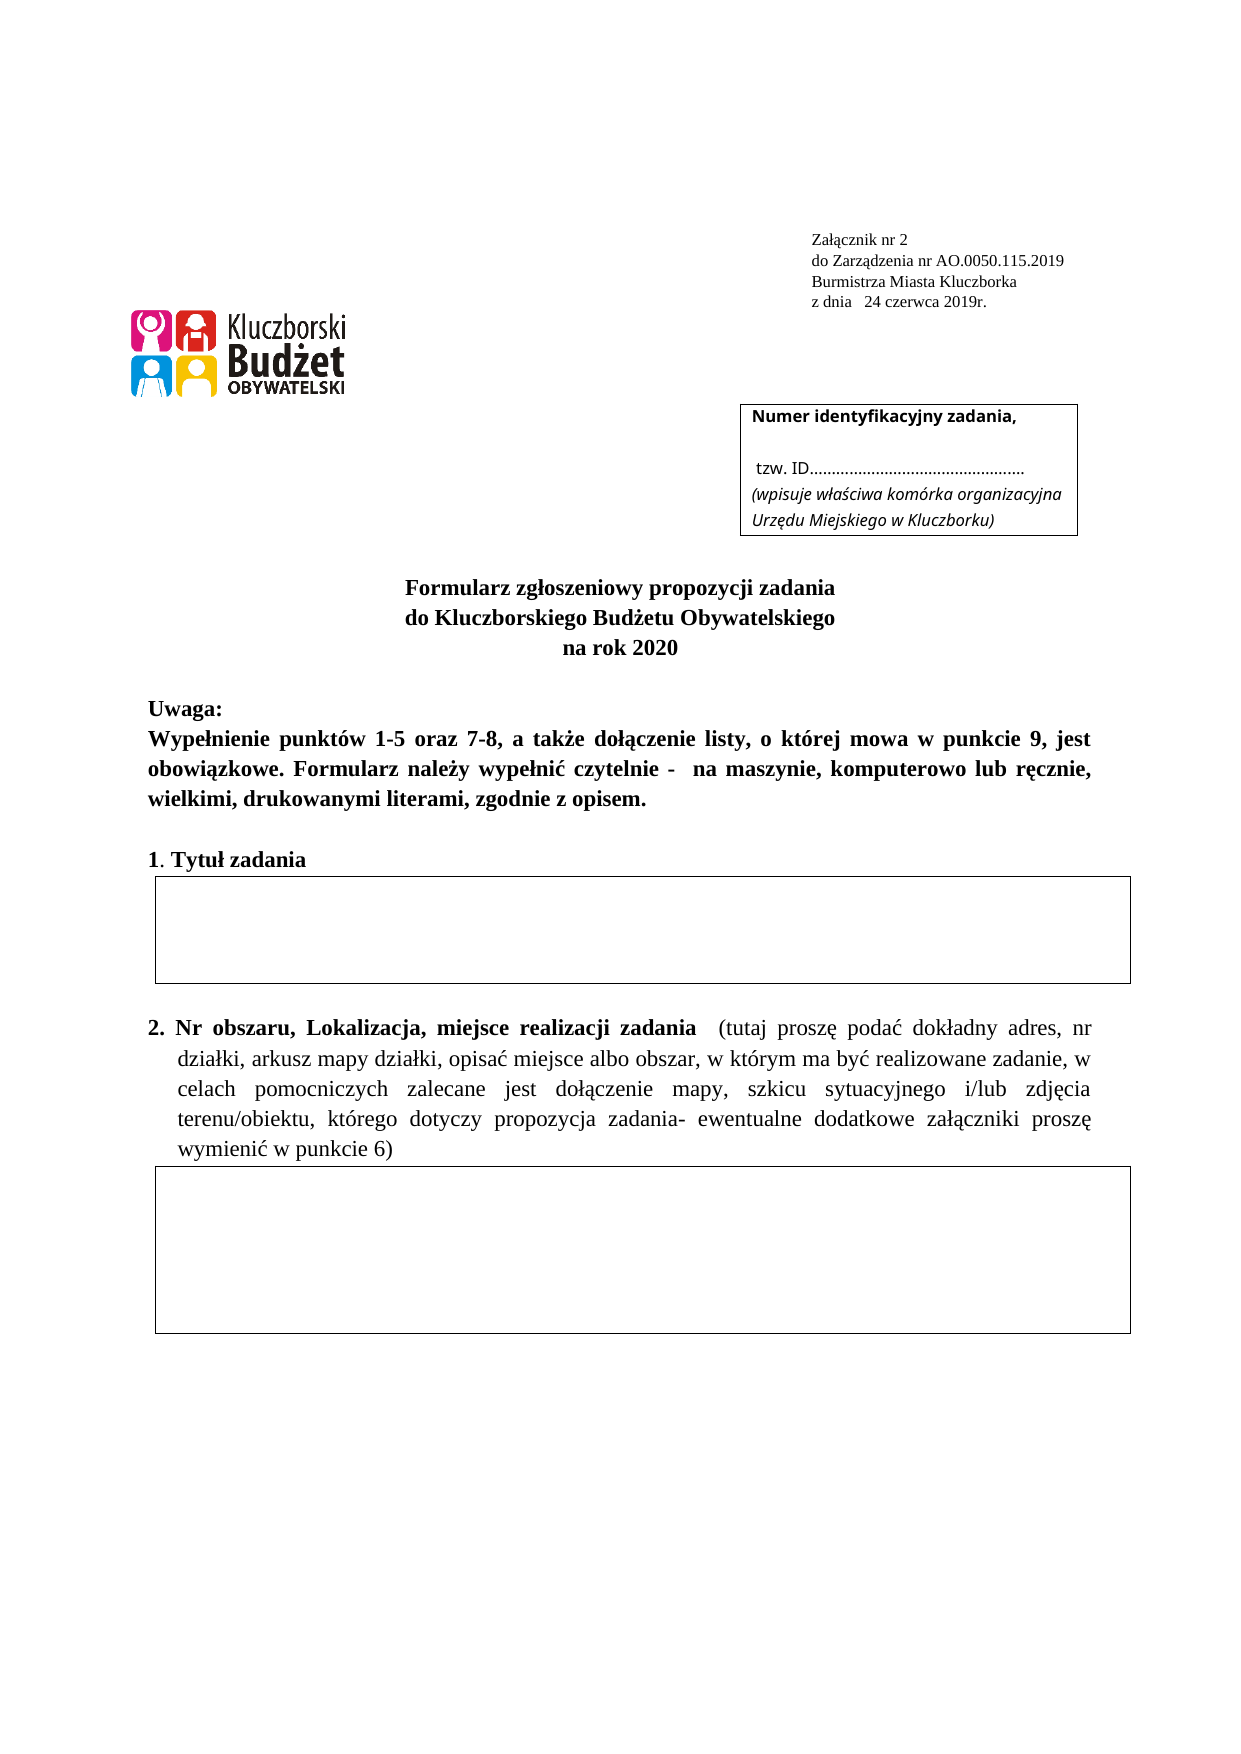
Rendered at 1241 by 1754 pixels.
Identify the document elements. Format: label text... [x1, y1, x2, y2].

table_header Numer identyfikacyjny zadania, tzw. ID…………………………………………. (wpisuje właściwa komórka organizacyjna Urzędu Miejskiego w Kluczborku) [741, 405, 1077, 535]
text do Zarządzenia nr AO.0050.115.2019 [811, 251, 1092, 270]
text Formularz zgłoszeniowy propozycji zadania [148, 574, 1092, 600]
text Załącznik nr 2 [811, 230, 1092, 249]
text Uwaga: [148, 695, 1092, 721]
picture [118, 299, 363, 410]
text do Kluczborskiego Budżetu Obywatelskiego [148, 604, 1092, 631]
text 2. Nr obszaru, Lokalizacja, miejsce realizacji zadania (tutaj proszę podać dokładny adres, nr działki, arkusz mapy działki, opisać miejsce albo obszar, w którym ma być realizowane zadanie, w celach pomocniczych zalecane jest dołączenie mapy, szkicu sytuacyjnego i/lub zdjęcia terenu/obiektu, którego dotyczy propozycja zadania- ewentualne dodatkowe załączniki proszę wymienić w punkcie 6) [148, 1014, 1092, 1162]
text Wypełnienie punktów 1-5 oraz 7-8, a także dołączenie listy, o której mowa w punkcie 9, jest obowiązkowe. Formularz należy wypełnić czytelnie - na maszynie, komputerowo lub ręcznie, wielkimi, drukowanymi literami, zgodnie z opisem. [148, 725, 1092, 812]
text 1. Tytuł zadania [148, 846, 1092, 872]
text z dnia 24 czerwca 2019r. [811, 292, 1092, 311]
table_header [156, 1167, 1130, 1333]
table_header [156, 877, 1130, 983]
text Burmistrza Miasta Kluczborka [811, 271, 1092, 291]
text na rok 2020 [148, 634, 1092, 661]
